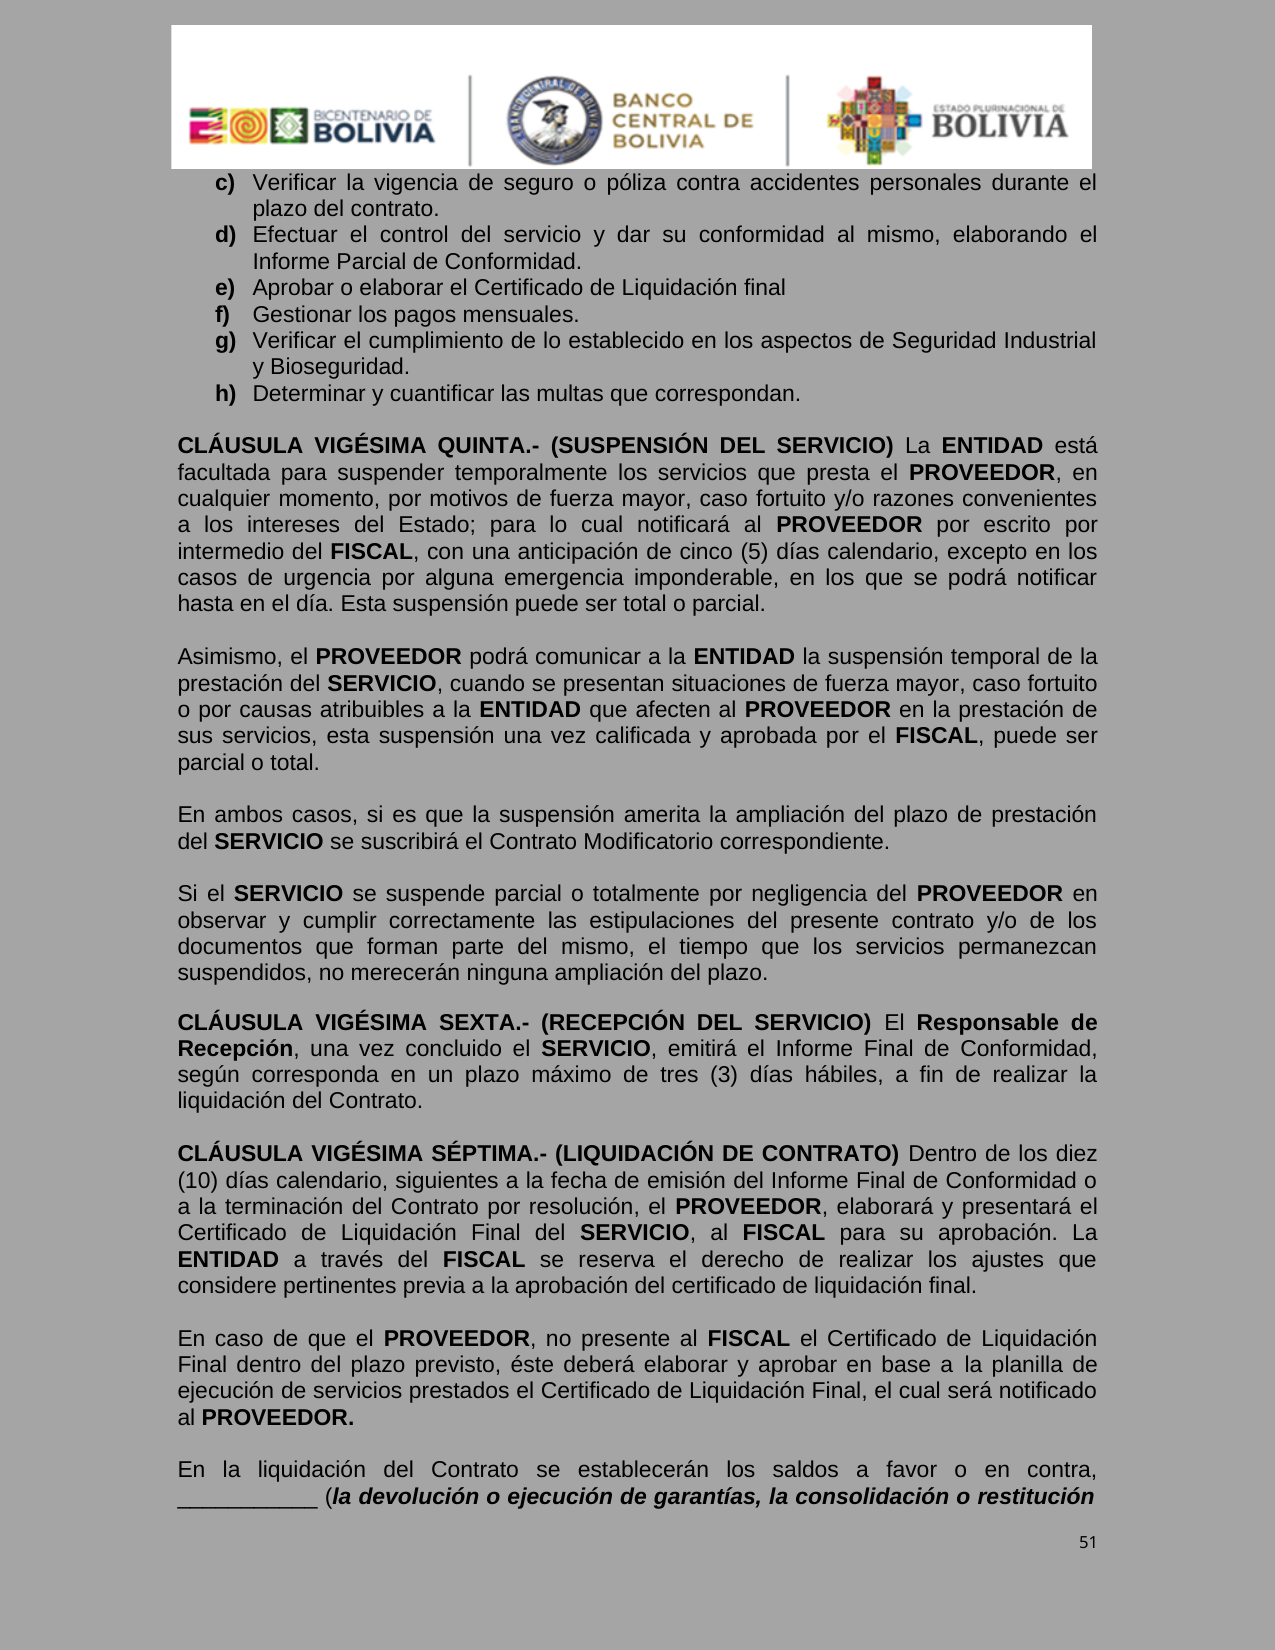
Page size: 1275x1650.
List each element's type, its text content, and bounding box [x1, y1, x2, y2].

list Efectuar el control del servicio y dar su conformidad al mismo, elaborando el Informe Parcial de Conformidad. [215, 221, 1098, 274]
list Determinar y cuantificar las multas que correspondan. [215, 379, 1098, 406]
text En ambos casos, si es que la suspensión amerita la ampliación del plazo de prestación del SERVICIO se suscribirá el Contrato Modificatorio correspondiente. [177, 801, 1098, 854]
list Verificar la vigencia de seguro o póliza contra accidentes personales durante el plazo del contrato. [215, 148, 1098, 221]
text En caso de que el PROVEEDOR, no presente al FISCAL el Certificado de Liquidación Final dentro del plazo previsto, éste deberá elaborar y aprobar en base a la planilla de ejecución de servicios prestados el Certificado de Liquidación Final, el cual será notificado al PROVEEDOR. [177, 1325, 1098, 1430]
list Verificar el cumplimiento de lo establecido en los aspectos de Seguridad Industrial y Bioseguridad. [215, 327, 1098, 379]
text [177, 1456, 1098, 1509]
text CLÁUSULA VIGÉSIMA SEXTA.- (RECEPCIÓN DEL SERVICIO) El Responsable de Recepción, una vez concluido el SERVICIO, emitirá el Informe Final de Conformidad, según corresponda en un plazo máximo de tres (3) días hábiles, a fin de realizar la liquidación del Contrato. [177, 1008, 1098, 1114]
picture [171, 25, 1092, 169]
list Gestionar los pagos mensuales. [215, 301, 1098, 327]
text CLÁUSULA VIGÉSIMA SÉPTIMA.- (LIQUIDACIÓN DE CONTRATO) Dentro de los diez (10) días calendario, siguientes a la fecha de emisión del Informe Final de Conformidad o a la terminación del Contrato por resolución, el PROVEEDOR, elaborará y presentará el Certificado de Liquidación Final del SERVICIO, al FISCAL para su aprobación. La ENTIDAD a través del FISCAL se reserva el derecho de realizar los ajustes que considere pertinentes previa a la aprobación del certificado de liquidación final. [177, 1140, 1098, 1298]
text Asimismo, el PROVEEDOR podrá comunicar a la ENTIDAD la suspensión temporal de la prestación del SERVICIO, cuando se presentan situaciones de fuerza mayor, caso fortuito o por causas atribuibles a la ENTIDAD que afecten al PROVEEDOR en la prestación de sus servicios, esta suspensión una vez calificada y aprobada por el FISCAL, puede ser parcial o total. [177, 643, 1098, 775]
text Si el SERVICIO se suspende parcial o totalmente por negligencia del PROVEEDOR en observar y cumplir correctamente las estipulaciones del presente contrato y/o de los documentos que forman parte del mismo, el tiempo que los servicios permanezcan suspendidos, no merecerán ninguna ampliación del plazo. [177, 880, 1098, 986]
list Aprobar o elaborar el Certificado de Liquidación final [215, 274, 1098, 301]
text CLÁUSULA VIGÉSIMA QUINTA.- (SUSPENSIÓN DEL SERVICIO) La ENTIDAD está facultada para suspender temporalmente los servicios que presta el PROVEEDOR, en cualquier momento, por motivos de fuerza mayor, caso fortuito y/o razones convenientes a los intereses del Estado; para lo cual notificará al PROVEEDOR por escrito por intermedio del FISCAL, con una anticipación de cinco (5) días calendario, excepto en los casos de urgencia por alguna emergencia imponderable, en los que se podrá notificar hasta en el día. Esta suspensión puede ser total o parcial. [177, 432, 1098, 617]
